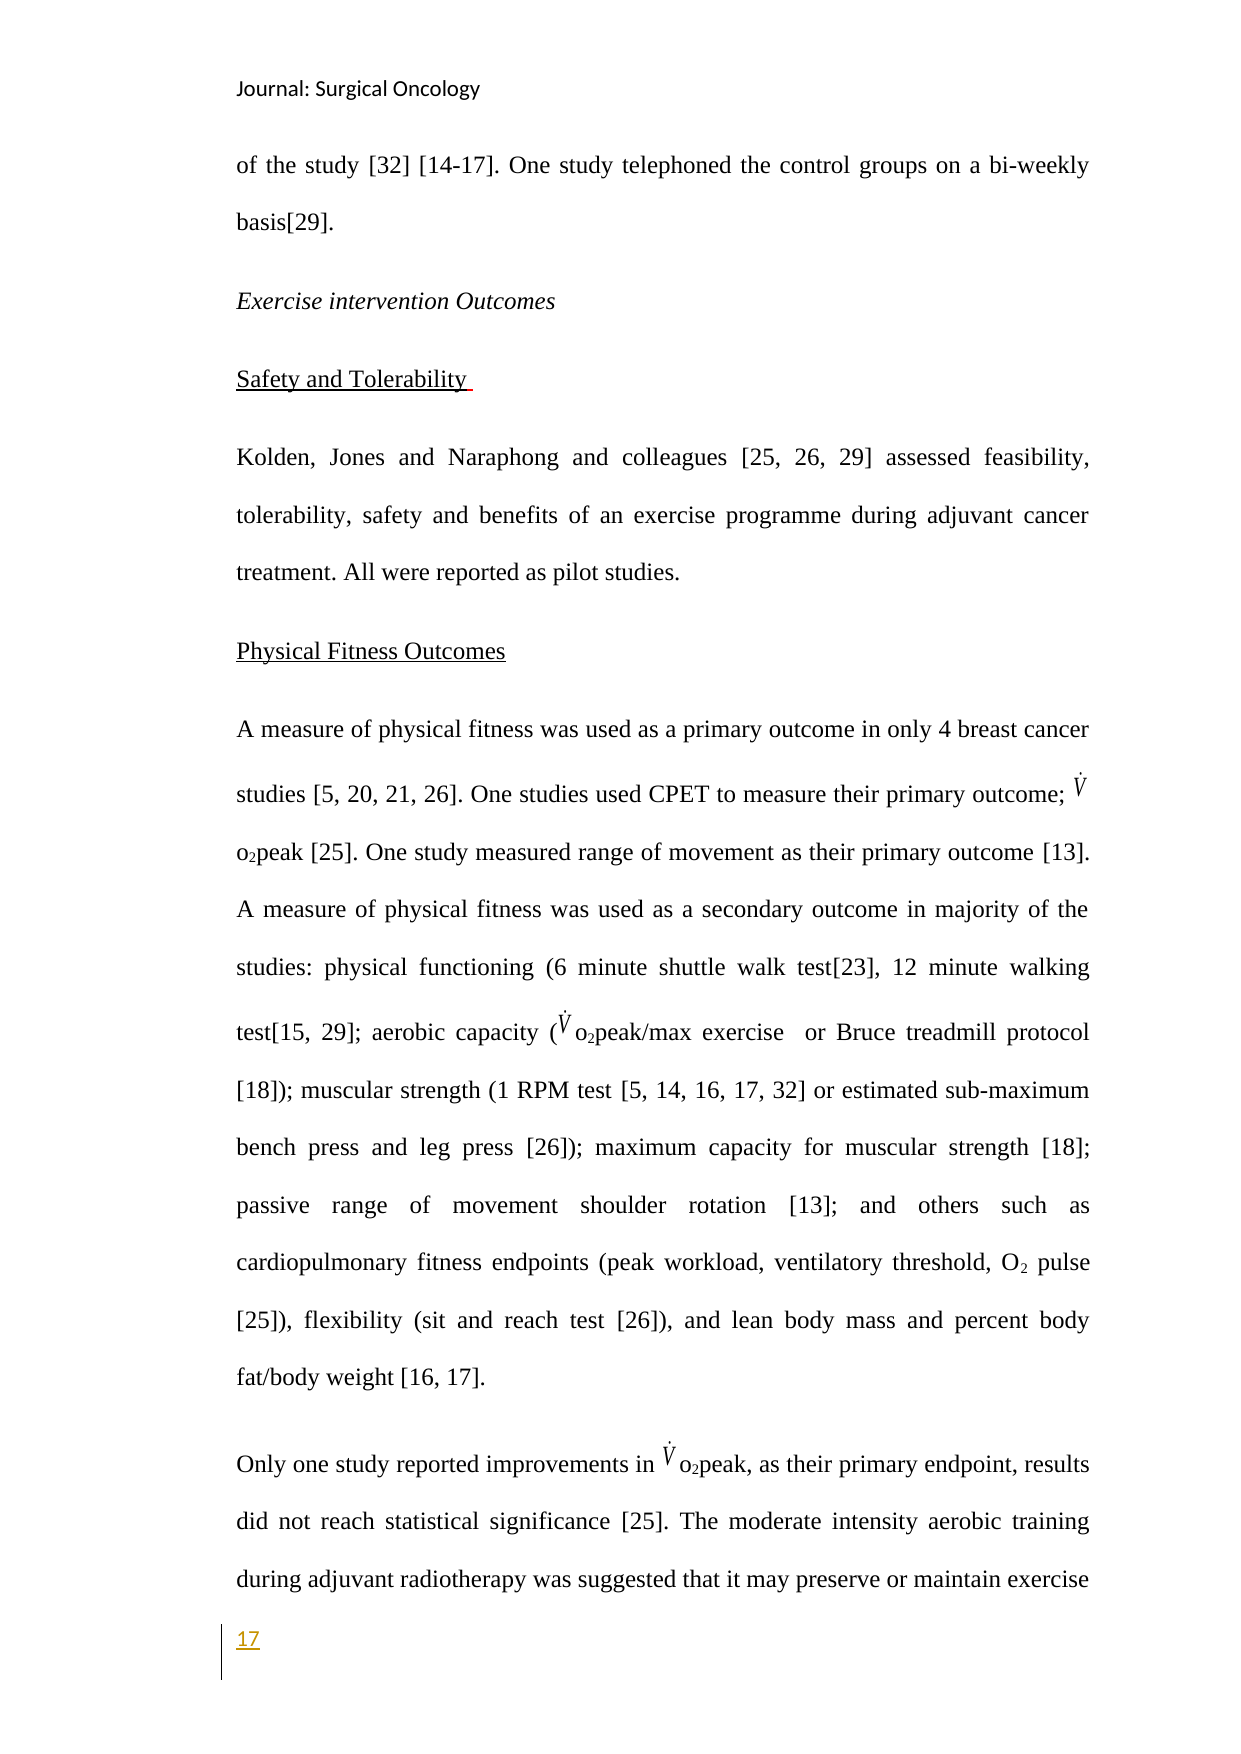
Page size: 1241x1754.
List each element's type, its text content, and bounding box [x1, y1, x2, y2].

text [236, 150, 1090, 236]
text Kolden, Jones and Naraphong and colleagues [25, 26, 29] assessed feasibility, tolerability, safety and benefits of an exercise programme during adjuvant cancer treatment. All were reported as pilot studies. [236, 442, 1090, 586]
text A measure of physical fitness was used as a primary outcome in only 4 breast cancer studies [5, 20, 21, 26]. One studies used CPET to measure their primary outcome; o2peak [25]. One study measured range of movement as their primary outcome [13]. A measure of physical fitness was used as a secondary outcome in majority of the studies: physical functioning (6 minute shuttle walk test[23], 12 minute walking test[15, 29]; aerobic capacity (o2peak/max exercise or Bruce treadmill protocol [18]); muscular strength (1 RPM test [5, 14, 16, 17, 32] or estimated sub-maximum bench press and leg press [26]); maximum capacity for muscular strength [18]; passive range of movement shoulder rotation [13]; and others such as cardiopulmonary fitness endpoints (peak workload, ventilatory threshold, O2 pulse [25]), flexibility (sit and reach test [26]), and lean body mass and percent body fat/body weight [16, 17]. [236, 714, 1090, 1391]
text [236, 1441, 1090, 1592]
text Exercise intervention Outcomes [236, 286, 1090, 314]
text Safety and Tolerability [236, 364, 1090, 393]
text Physical Fitness Outcomes [236, 636, 1090, 664]
